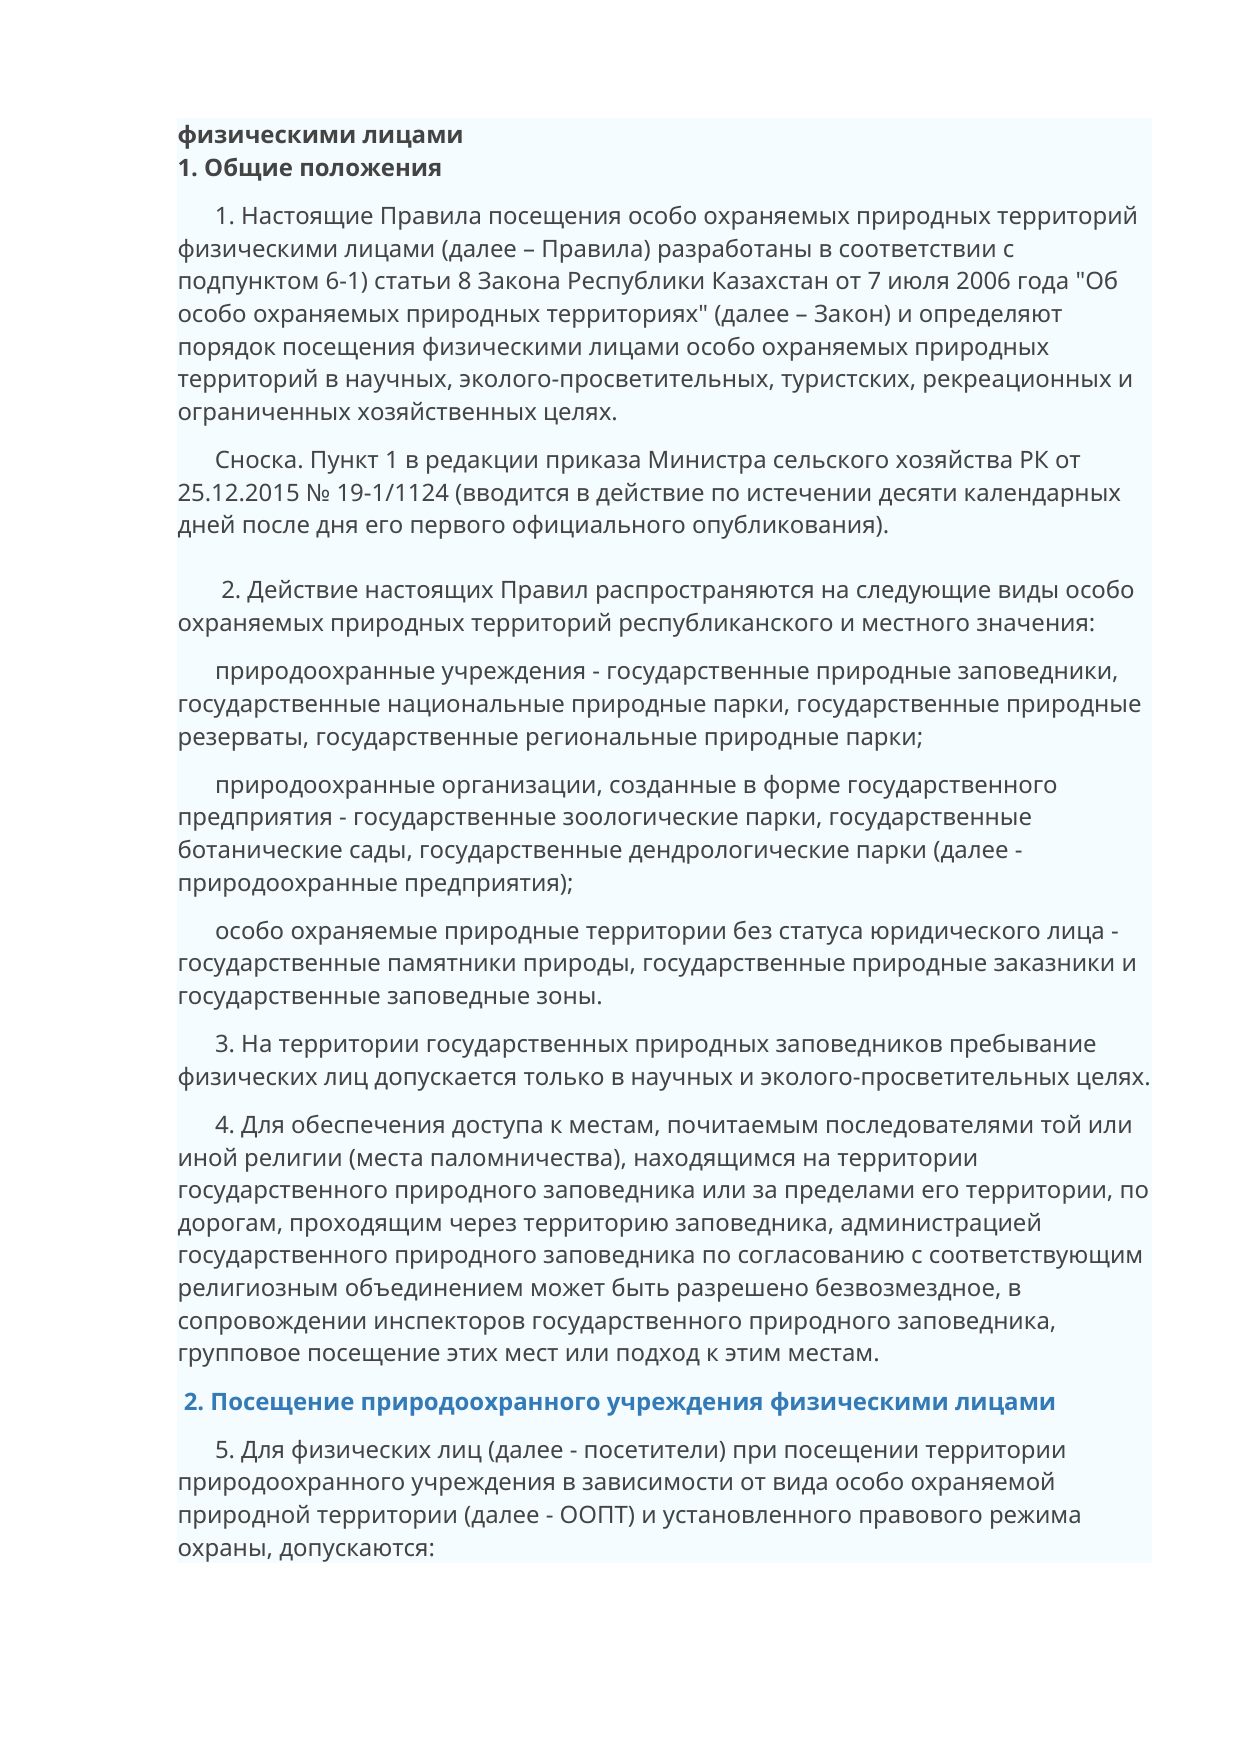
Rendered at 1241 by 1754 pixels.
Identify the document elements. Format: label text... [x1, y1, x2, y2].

text Сноска. Пункт 1 в редакции приказа Министра сельского хозяйства РК от 25.12.2015 № 19-1/1124 (вводится в действие по истечении десяти календарных дней после дня его первого официального опубликования). 2. Действие настоящих Правил распространяются на следующие виды особо охраняемых природных территорий республиканского и местного значения: [177, 443, 1152, 638]
text 2. Посещение природоохранного учреждения физическими лицами [177, 1384, 1152, 1417]
text 3. На территории государственных природных заповедников пребывание физических лиц допускается только в научных и эколого-просветительных целях. [177, 1027, 1152, 1092]
text 4. Для обеспечения доступа к местам, почитаемым последователями той или иной религии (места паломничества), находящимся на территории государственного природного заповедника или за пределами его территории, по дорогам, проходящим через территорию заповедника, администрацией государственного природного заповедника по согласованию с соответствующим религиозным объединением может быть разрешено безвозмездное, в сопровождении инспекторов государственного природного заповедника, групповое посещение этих мест или подход к этим местам. [177, 1108, 1152, 1369]
text природоохранные организации, созданные в форме государственного предприятия - государственные зоологические парки, государственные ботанические сады, государственные дендрологические парки (далее - природоохранные предприятия); [177, 767, 1152, 898]
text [177, 118, 1152, 183]
text 5. Для физических лиц (далее - посетители) при посещении территории природоохранного учреждения в зависимости от вида особо охраняемой природной территории (далее - ООПТ) и установленного правового режима охраны, допускаются: [177, 1432, 1152, 1563]
text природоохранные учреждения - государственные природные заповедники, государственные национальные природные парки, государственные природные резерваты, государственные региональные природные парки; [177, 654, 1152, 752]
text особо охраняемые природные территории без статуса юридического лица - государственные памятники природы, государственные природные заказники и государственные заповедные зоны. [177, 913, 1152, 1011]
text 1. Настоящие Правила посещения особо охраняемых природных территорий физическими лицами (далее – Правила) разработаны в соответствии с подпунктом 6-1) статьи 8 Закона Республики Казахстан от 7 июля 2006 года "Об особо охраняемых природных территориях" (далее – Закон) и определяют порядок посещения физическими лицами особо охраняемых природных территорий в научных, эколого-просветительных, туристских, рекреационных и ограниченных хозяйственных целях. [177, 199, 1152, 427]
